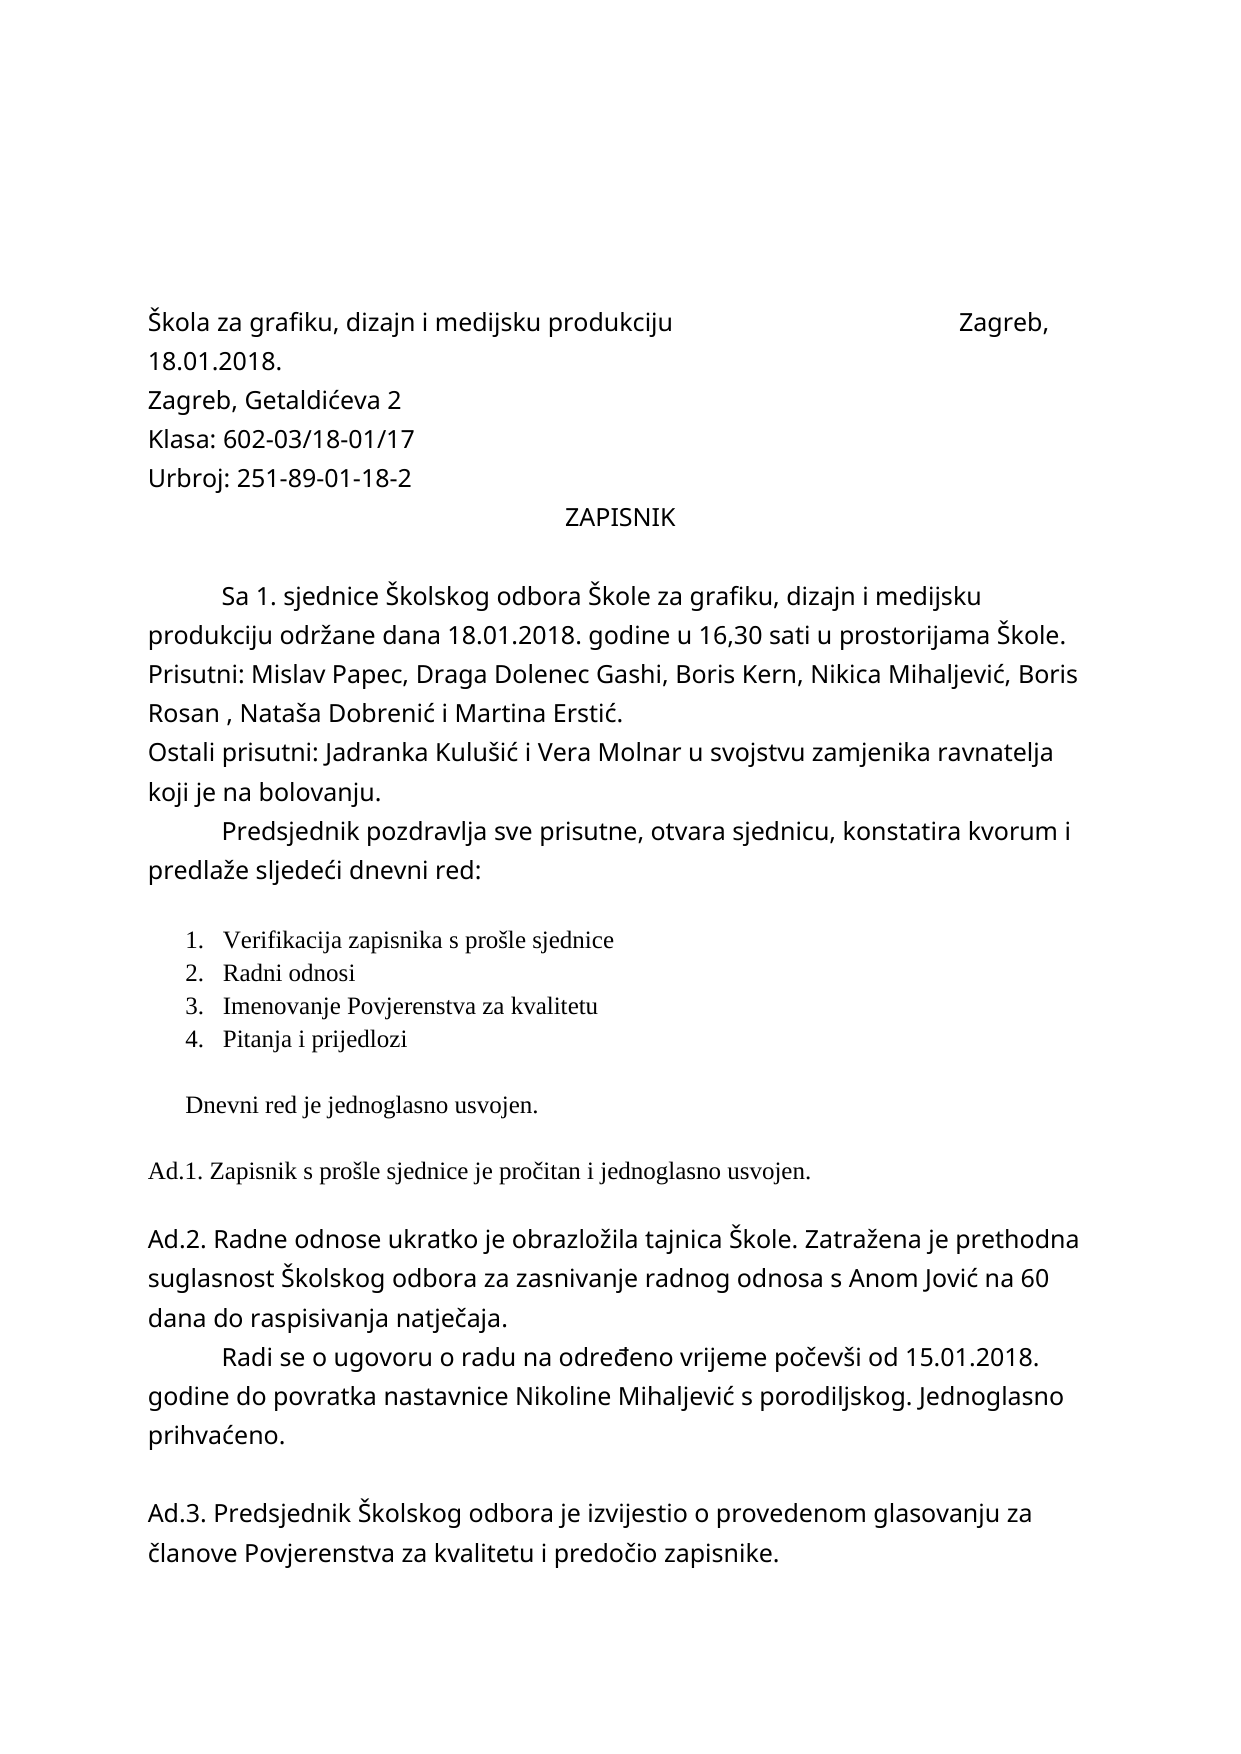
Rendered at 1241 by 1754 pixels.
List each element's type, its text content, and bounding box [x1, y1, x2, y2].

text Prisutni: Mislav Papec, Draga Dolenec Gashi, Boris Kern, Nikica Mihaljević, Boris Rosan , Nataša Dobrenić i Martina Erstić. [148, 657, 1093, 730]
list Imenovanje Povjerenstva za kvalitetu [185, 991, 1093, 1019]
text Zagreb, Getaldićeva 2 [148, 383, 1093, 417]
text Dnevni red je jednoglasno usvojen. [185, 1090, 1093, 1119]
text Ad.2. Radne odnose ukratko je obrazložila tajnica Škole. Zatražena je prethodna suglasnost Školskog odbora za zasnivanje radnog odnosa s Anom Jović na 60 dana do raspisivanja natječaja. [148, 1222, 1093, 1334]
text Škola za grafiku, dizajn i medijsku produkciju Zagreb, 18.01.2018. [148, 304, 1093, 377]
text Sa 1. sjednice Školskog odbora Škole za grafiku, dizajn i medijsku produkciju održane dana 18.01.2018. godine u 16,30 sati u prostorijama Škole. [148, 578, 1093, 652]
text ZAPISNIK [148, 500, 1093, 534]
text Predsjednik pozdravlja sve prisutne, otvara sjednicu, konstatira kvorum i predlaže sljedeći dnevni red: [148, 813, 1093, 887]
list Radni odnosi [185, 958, 1093, 987]
text Ad.3. Predsjednik Školskog odbora je izvijestio o provedenom glasovanju za članove Povjerenstva za kvalitetu i predočio zapisnike. [148, 1496, 1093, 1569]
text Urbroj: 251-89-01-18-2 [148, 461, 1093, 495]
text Ostali prisutni: Jadranka Kulušić i Vera Molnar u svojstvu zamjenika ravnatelja koji je na bolovanju. [148, 735, 1093, 808]
text Ad.1. Zapisnik s prošle sjednice je pročitan i jednoglasno usvojen. [148, 1156, 1093, 1185]
list Pitanja i prijedlozi [185, 1024, 1093, 1053]
text Radi se o ugovoru o radu na određeno vrijeme počevši od 15.01.2018. godine do povratka nastavnice Nikoline Mihaljević s porodiljskog. Jednoglasno prihvaćeno. [148, 1339, 1093, 1452]
list Verifikacija zapisnika s prošle sjednice [185, 925, 1093, 953]
text Klasa: 602-03/18-01/17 [148, 422, 1093, 456]
